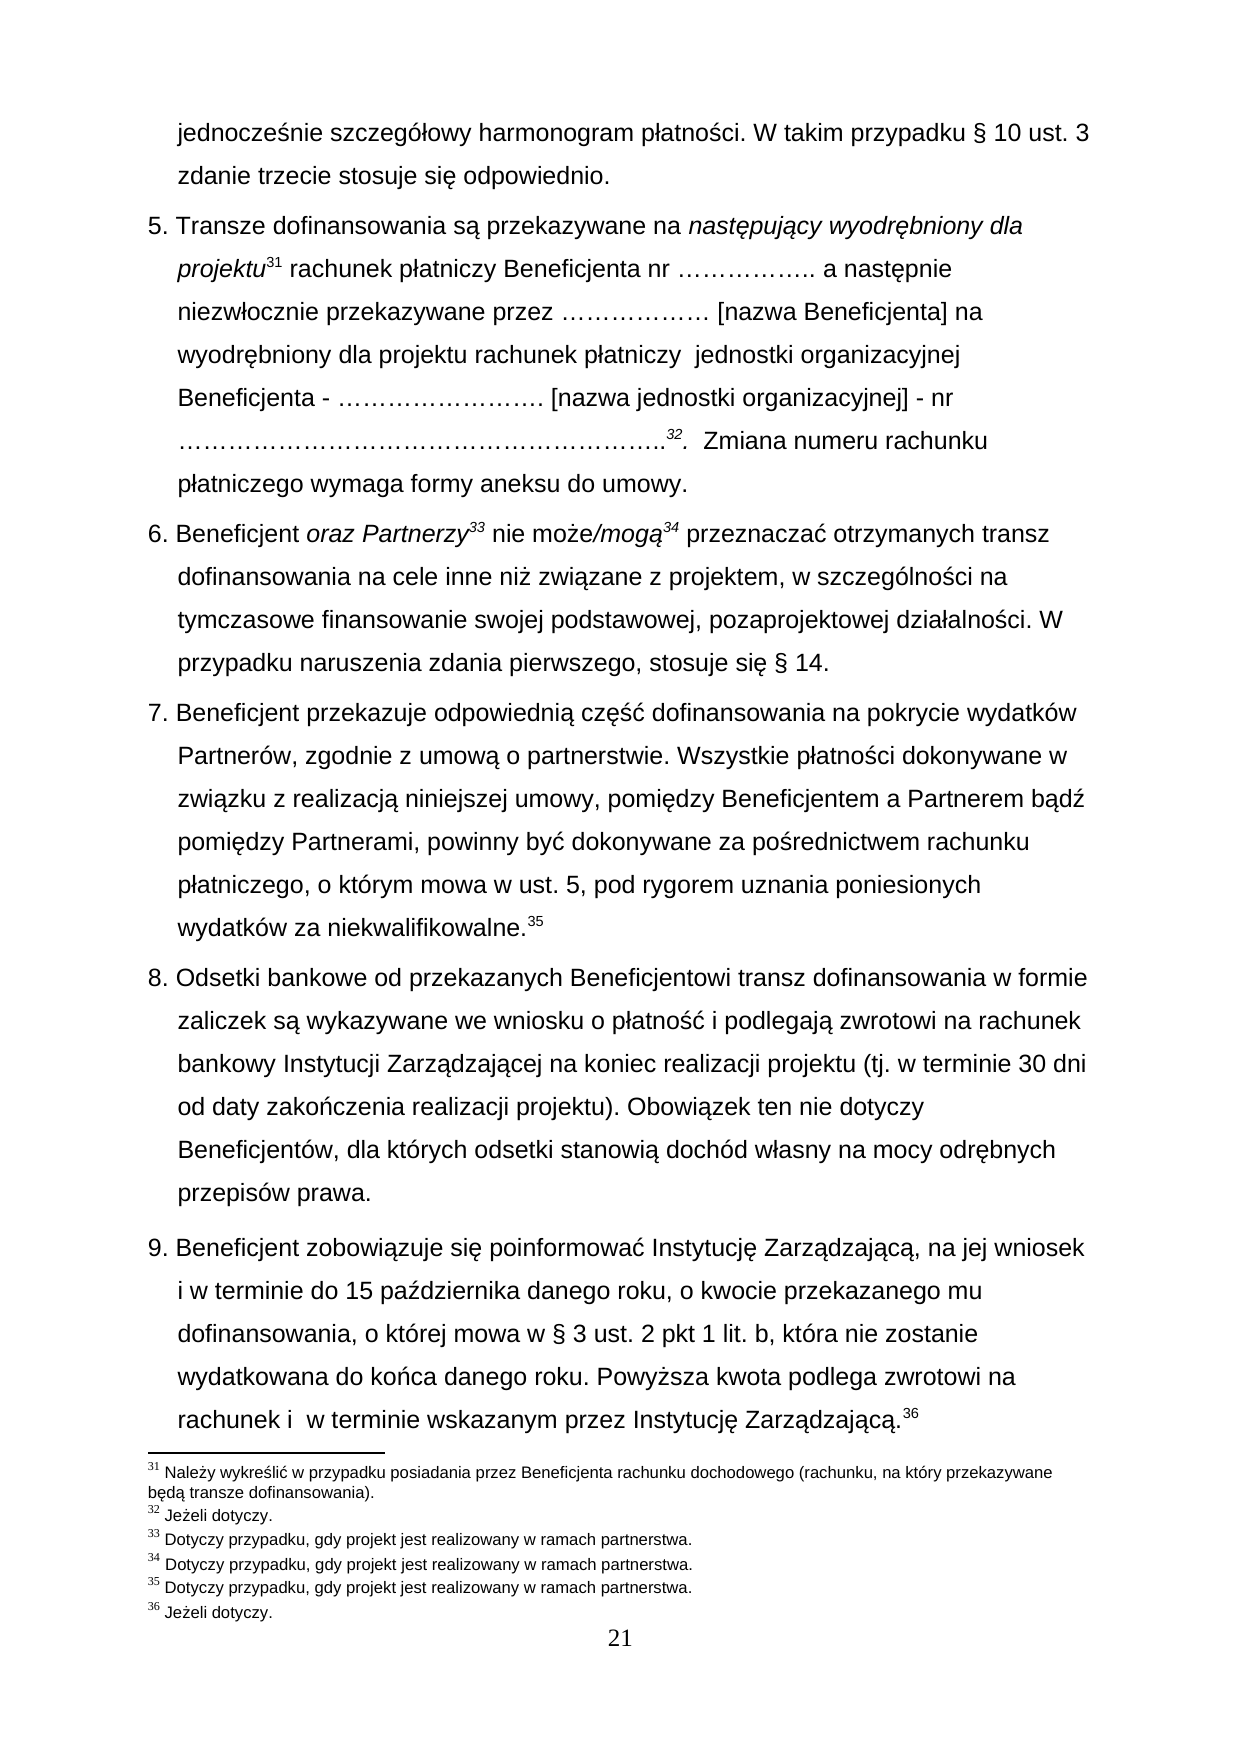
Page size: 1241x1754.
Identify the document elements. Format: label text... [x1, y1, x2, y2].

text 9. Beneficjent zobowiązuje się poinformować Instytucję Zarządzającą, na jej wniosek i w terminie do 15 października danego roku, o kwocie przekazanego mu dofinansowania, o której mowa w § 3 ust. 2 pkt 1 lit. b, która nie zostanie wydatkowana do końca danego roku. Powyższa kwota podlega zwrotowi na rachunek i w terminie wskazanym przez Instytucję Zarządzającą. [148, 1233, 1092, 1434]
text 6. Beneficjent oraz Partnerzy nie może/mogą przeznaczać otrzymanych transz dofinansowania na cele inne niż związane z projektem, w szczególności na tymczasowe finansowanie swojej podstawowej, pozaprojektowej działalności. W przypadku naruszenia zdania pierwszego, stosuje się § 14. [148, 519, 1092, 677]
text 7. Beneficjent przekazuje odpowiednią część dofinansowania na pokrycie wydatków Partnerów, zgodnie z umową o partnerstwie. Wszystkie płatności dokonywane w związku z realizacją niniejszej umowy, pomiędzy Beneficjentem a Partnerem bądź pomiędzy Partnerami, powinny być dokonywane za pośrednictwem rachunku płatniczego, o którym mowa w ust. 5, pod rygorem uznania poniesionych wydatków za niekwalifikowalne. [148, 697, 1092, 942]
list 8. Odsetki bankowe od przekazanych Beneficjentowi transz dofinansowania w formie zaliczek są wykazywane we wniosku o płatność i podlegają zwrotowi na rachunek bankowy Instytucji Zarządzającej na koniec realizacji projektu (tj. w terminie 30 dni od daty zakończenia realizacji projektu). Obowiązek ten nie dotyczy Beneficjentów, dla których odsetki stanowią dochód własny na mocy odrębnych przepisów prawa. [148, 962, 1092, 1207]
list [148, 118, 1092, 190]
text 5. Transze dofinansowania są przekazywane na następujący wyodrębniony dla projektu rachunek płatniczy Beneficjenta nr …………….. a następnie niezwłocznie przekazywane przez ……………… [nazwa Beneficjenta] na wyodrębniony dla projektu rachunek płatniczy jednostki organizacyjnej Beneficjenta - ……………………. [nazwa jednostki organizacyjnej] - nr …………………………………………………... Zmiana numeru rachunku płatniczego wymaga formy aneksu do umowy. [148, 211, 1092, 498]
